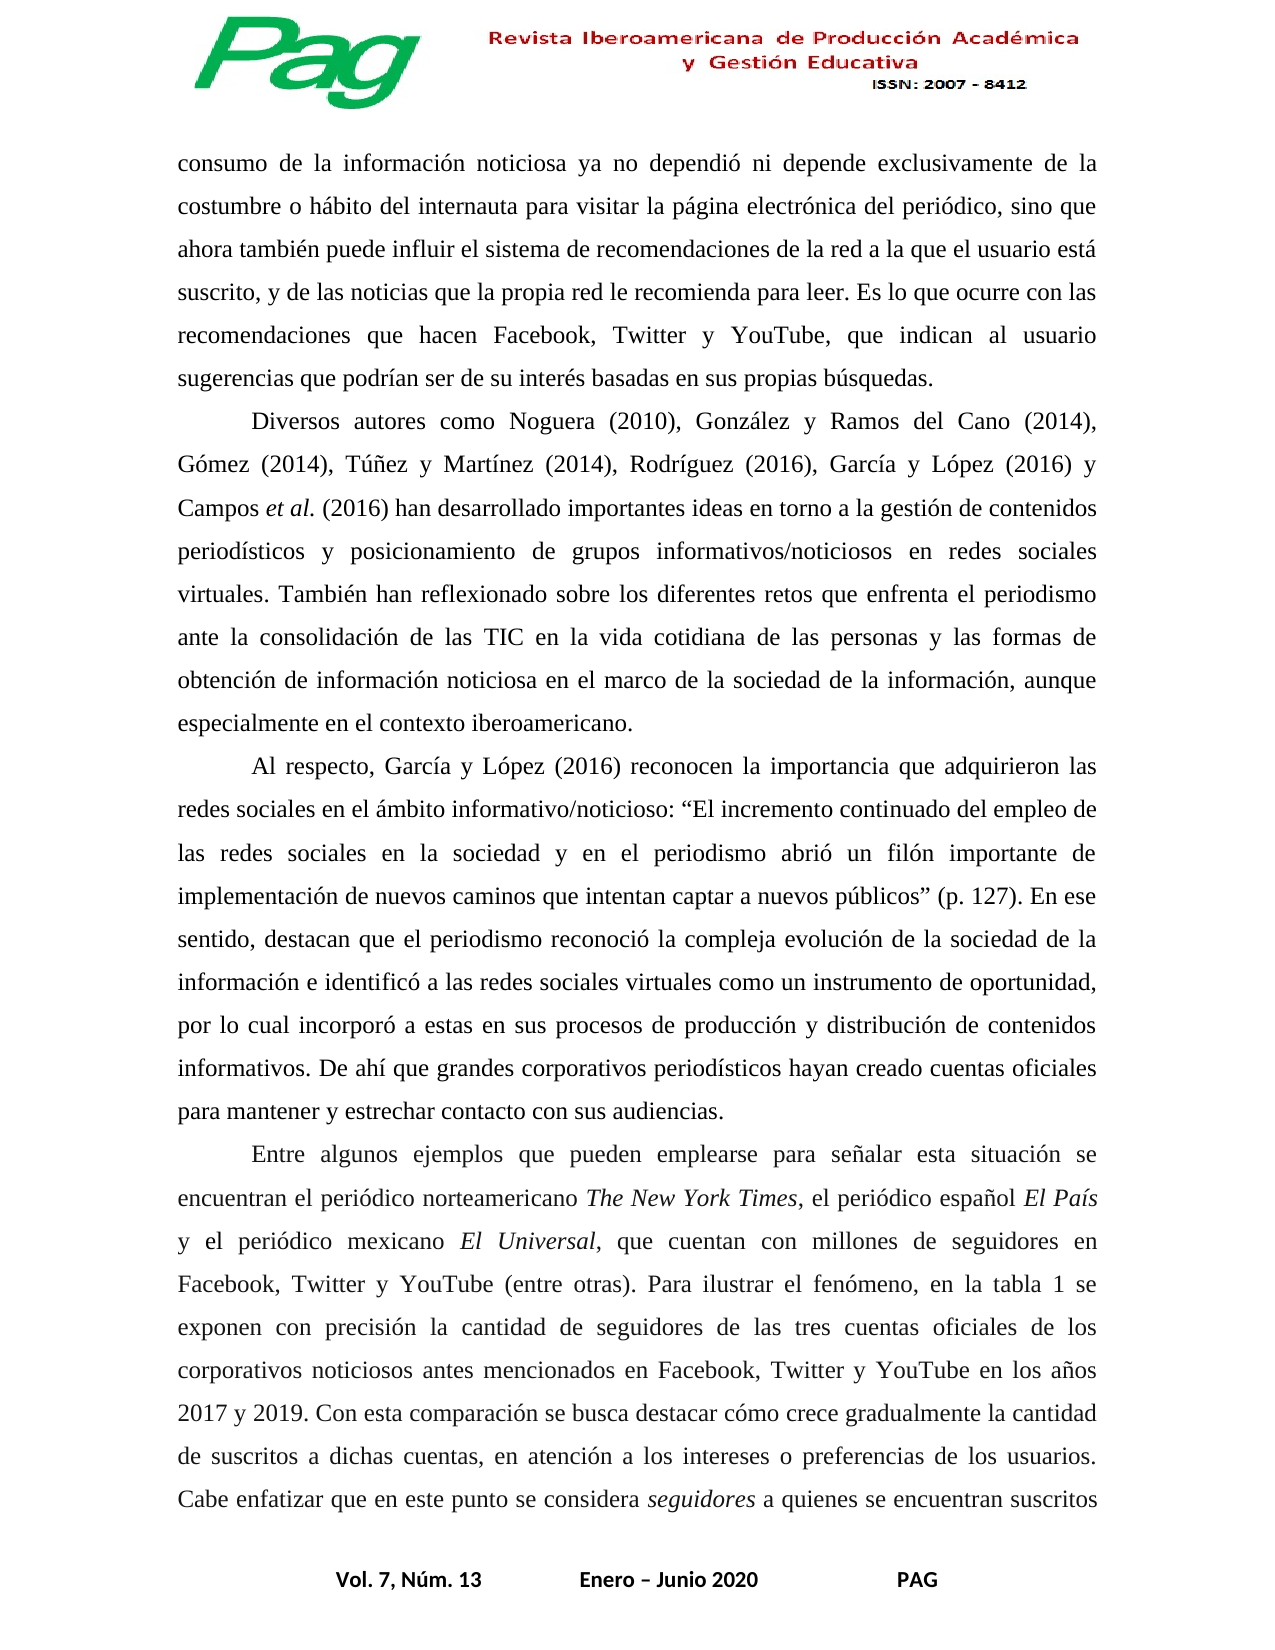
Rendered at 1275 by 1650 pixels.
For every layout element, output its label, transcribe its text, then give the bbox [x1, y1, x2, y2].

text Al respecto, García y López (2016) reconocen la importancia que adquirieron las redes sociales en el ámbito informativo/noticioso: “El incremento continuado del empleo de las redes sociales en la sociedad y en el periodismo abrió un filón importante de implementación de nuevos caminos que intentan captar a nuevos públicos” (p. 127). En ese sentido, destacan que el periodismo reconoció la compleja evolución de la sociedad de la información e identificó a las redes sociales virtuales como un instrumento de oportunidad, por lo cual incorporó a estas en sus procesos de producción y distribución de contenidos informativos. De ahí que grandes corporativos periodísticos hayan creado cuentas oficiales para mantener y estrechar contacto con sus audiencias. [177, 751, 1098, 1125]
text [177, 148, 1098, 392]
text Diversos autores como Noguera (2010), González y Ramos del Cano (2014), Gómez (2014), Túñez y Martínez (2014), Rodríguez (2016), García y López (2016) y Campos et al. (2016) han desarrollado importantes ideas en torno a la gestión de contenidos periodísticos y posicionamiento de grupos informativos/noticiosos en redes sociales virtuales. También han reflexionado sobre los diferentes retos que enfrenta el periodismo ante la consolidación de las TIC en la vida cotidiana de las personas y las formas de obtención de información noticiosa en el marco de la sociedad de la información, aunque especialmente en el contexto iberoamericano. [177, 406, 1098, 737]
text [177, 1139, 1098, 1513]
picture [194, 14, 1081, 110]
